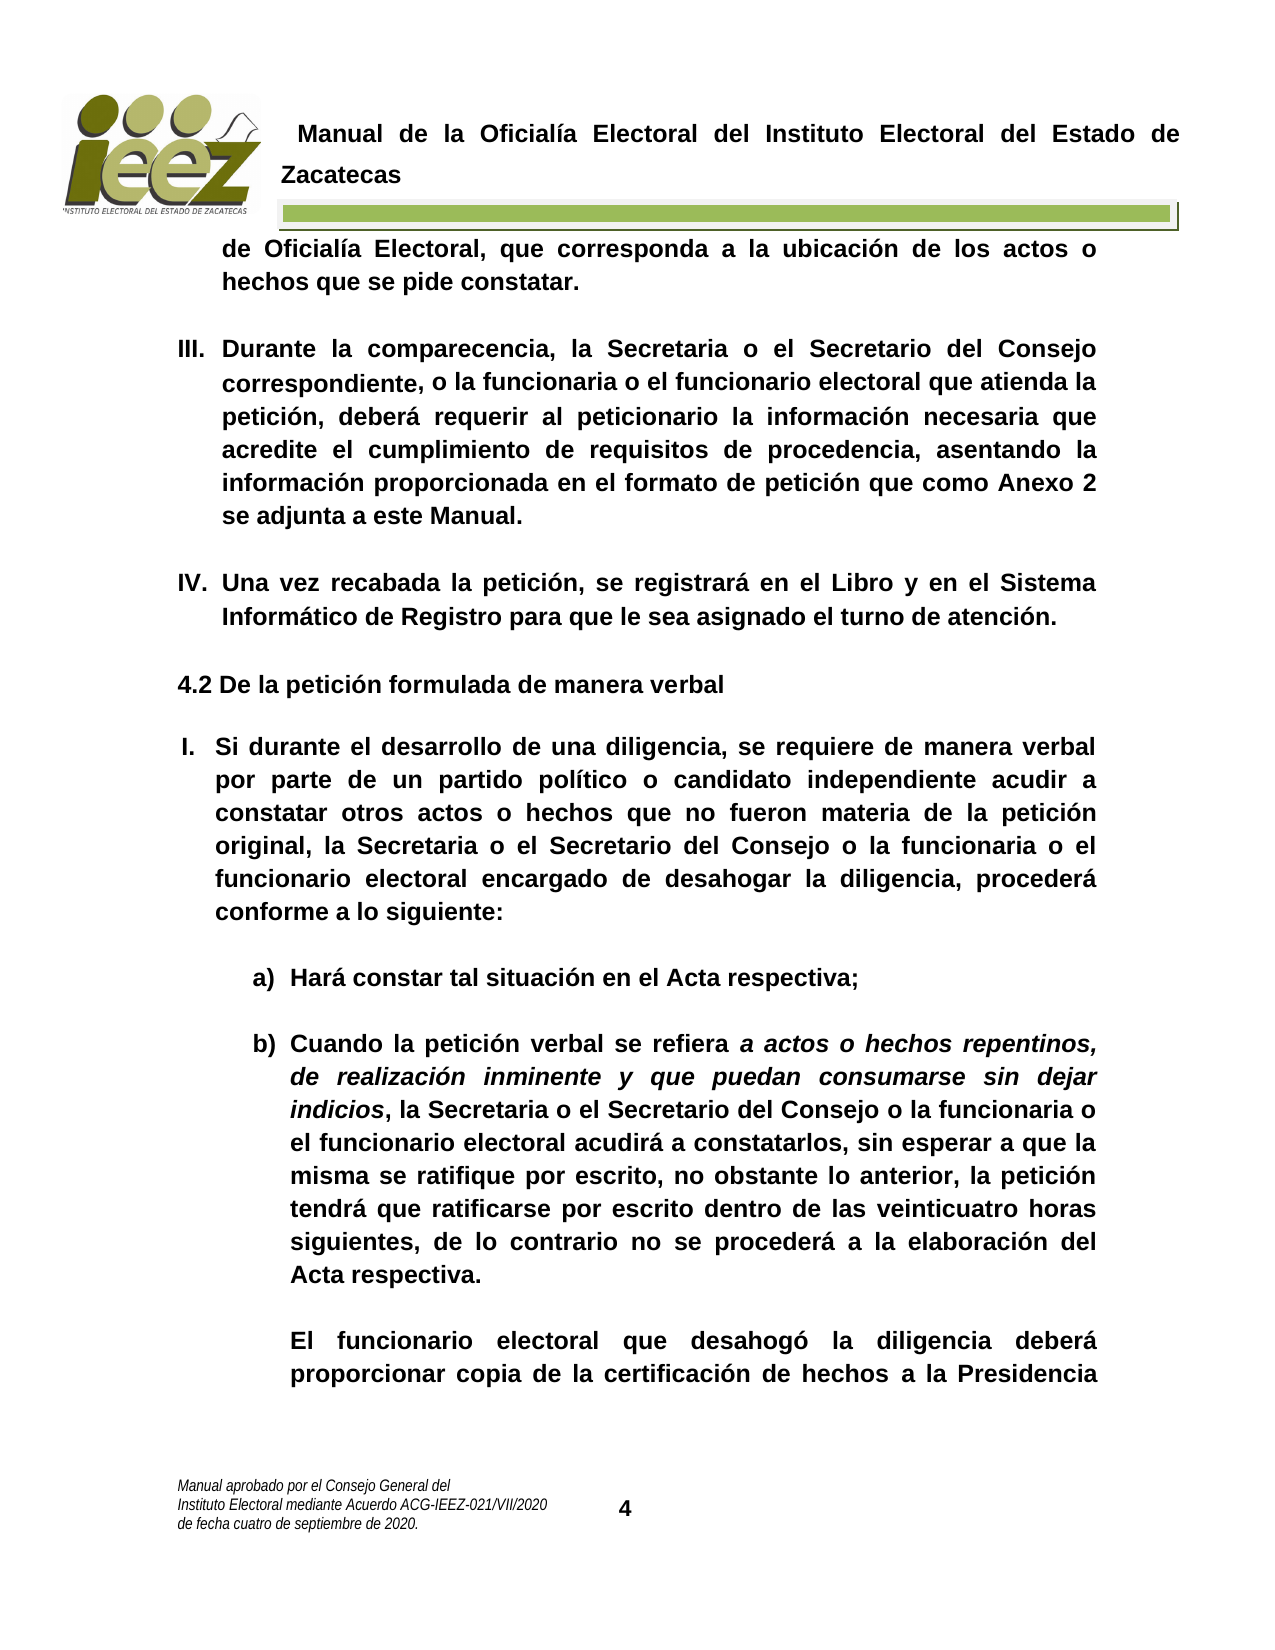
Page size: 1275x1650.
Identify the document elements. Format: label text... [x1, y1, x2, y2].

text 4.2 De la petición formulada de manera verbal [177, 668, 1098, 698]
list Una vez recabada la petición, se registrará en el Libro y en el Sistema Informático de Registro para que le sea asignado el turno de atención. [177, 567, 1098, 631]
list Durante la comparecencia, la Secretaria o el Secretario del Consejo correspondiente, o la funcionaria o el funcionario electoral que atienda la petición, deberá requerir al peticionario la información necesaria que acredite el cumplimiento de requisitos de procedencia, asentando la información proporcionada en el formato de petición que como Anexo 2 se adjunta a este Manual. [177, 333, 1098, 529]
list Si durante el desarrollo de una diligencia, se requiere de manera verbal por parte de un partido político o candidato independiente acudir a constatar otros actos o hechos que no fueron materia de la petición original, la Secretaria o el Secretario del Consejo o la funcionaria o el funcionario electoral encargado de desahogar la diligencia, procederá conforme a lo siguiente: [195, 732, 1098, 926]
list Cuando la petición verbal se refiera a actos o hechos repentinos, de realización inminente y que puedan consumarse sin dejar indicios, la Secretaria o el Secretario del Consejo o la funcionaria o el funcionario electoral acudirá a constatarlos, sin esperar a que la misma se ratifique por escrito, no obstante lo anterior, la petición tendrá que ratificarse por escrito dentro de las veinticuatro horas siguientes, de lo contrario no se procederá a la elaboración del Acta respectiva. [252, 1029, 1098, 1289]
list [177, 234, 1098, 296]
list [290, 1326, 1098, 1388]
list Hará constar tal situación en el Acta respectiva; [252, 963, 1098, 992]
